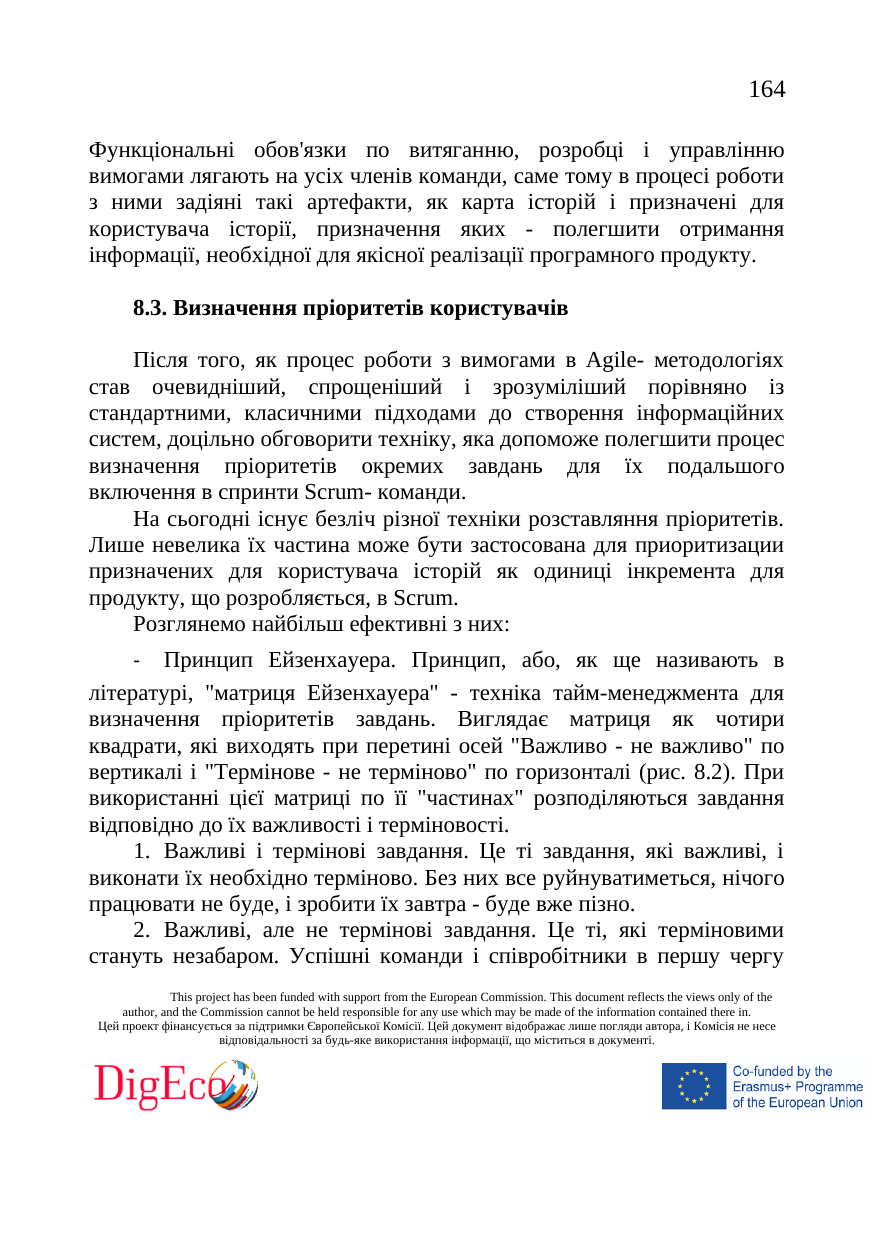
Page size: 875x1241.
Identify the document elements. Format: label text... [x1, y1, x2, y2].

text Після того, як процес роботи з вимогами в Agile- методологіях став очевидніший, спрощеніший і зрозуміліший порівняно із стандартними, класичними підходами до створення інформаційних систем, доцільно обговорити техніку, яка допоможе полегшити процес визначення пріоритетів окремих завдань для їх подальшого включення в спринти Scrum- команди. [89, 346, 785, 504]
subtitle 8.3. Визначення пріоритетів користувачів [89, 294, 785, 320]
picture [651, 1053, 874, 1118]
text Розглянемо найбільш ефективні з них: [89, 610, 785, 636]
picture [91, 1055, 261, 1115]
text На сьогодні існує безліч різної техніки розставляння пріоритетів. Лише невелика їх частина може бути застосована для приоритизации призначених для користувача історій як одиниці інкремента для продукту, що розробляється, в Scrum. [89, 504, 785, 610]
list Важливі і термінові завдання. Це ті завдання, які важливі, і виконати їх необхідно терміново. Без них все руйнуватиметься, нічого працювати не буде, і зробити їх завтра - буде вже пізно. [89, 837, 785, 916]
list Принцип Ейзенхауера. Принцип, або, як ще називають в літературі, "матриця Ейзенхауера" - техніка тайм-менеджмента для визначення пріоритетів завдань. Виглядає матриця як чотири квадрати, які виходять при перетині осей "Важливо - не важливо" по вертикалі і "Термінове - не терміново" по горизонталі (рис. 8.2). При використанні цієї матриці по її "частинах" розподіляються завдання відповідно до їх важливості і терміновості. [89, 636, 785, 837]
